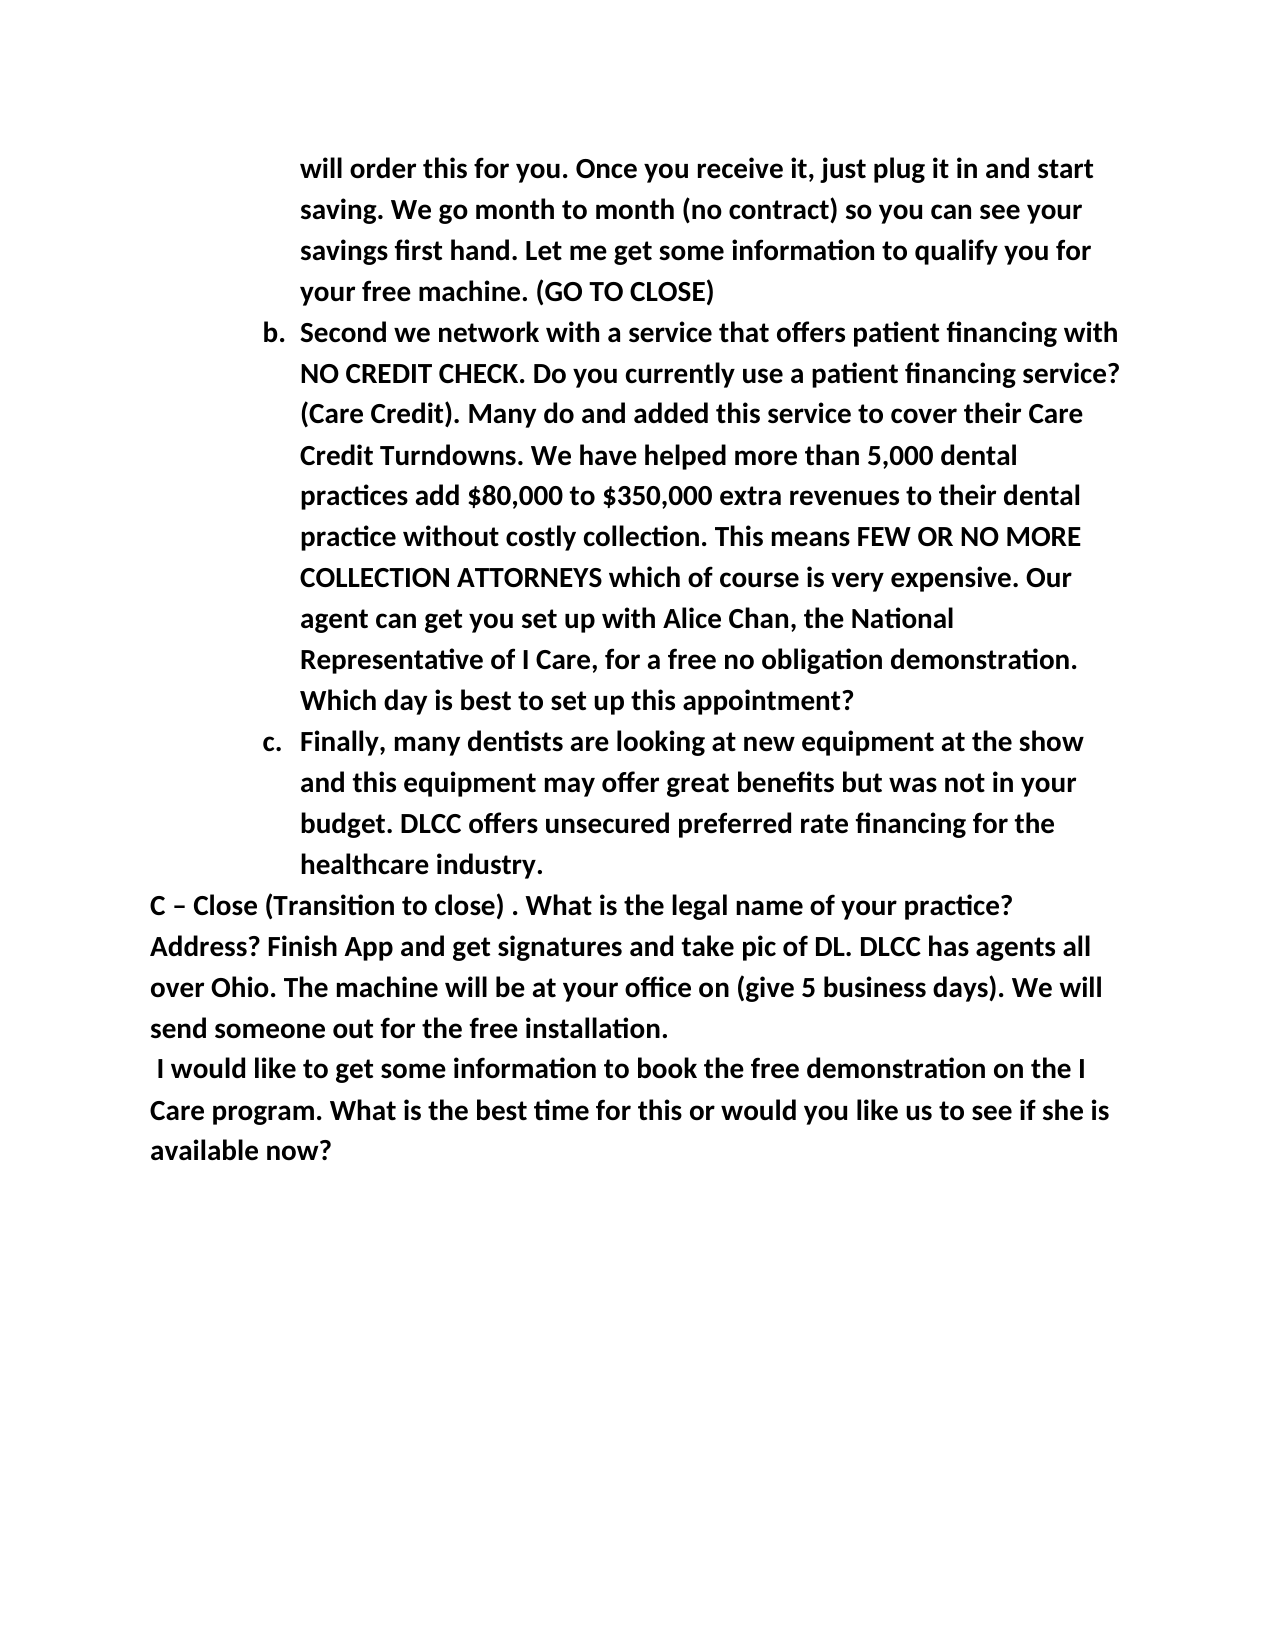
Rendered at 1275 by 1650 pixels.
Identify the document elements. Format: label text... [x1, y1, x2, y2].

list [262, 150, 1125, 308]
text C – Close (Transition to close) . What is the legal name of your practice? Address? Finish App and get signatures and take pic of DL. DLCC has agents all over Ohio. The machine will be at your office on (give 5 business days). We will send someone out for the free installation. [150, 887, 1125, 1045]
list Second we network with a service that offers patient financing with NO CREDIT CHECK. Do you currently use a patient financing service? (Care Credit). Many do and added this service to cover their Care Credit Turndowns. We have helped more than 5,000 dental practices add $80,000 to $350,000 extra revenues to their dental practice without costly collection. This means FEW OR NO MORE COLLECTION ATTORNEYS which of course is very expensive. Our agent can get you set up with Alice Chan, the National Representative of I Care, for a free no obligation demonstration. Which day is best to set up this appointment? [262, 314, 1125, 718]
list Finally, many dentists are looking at new equipment at the show and this equipment may offer great benefits but was not in your budget. DLCC offers unsecured preferred rate financing for the healthcare industry. [262, 723, 1125, 882]
text I would like to get some information to book the free demonstration on the I Care program. What is the best time for this or would you like us to see if she is available now? [150, 1051, 1125, 1168]
